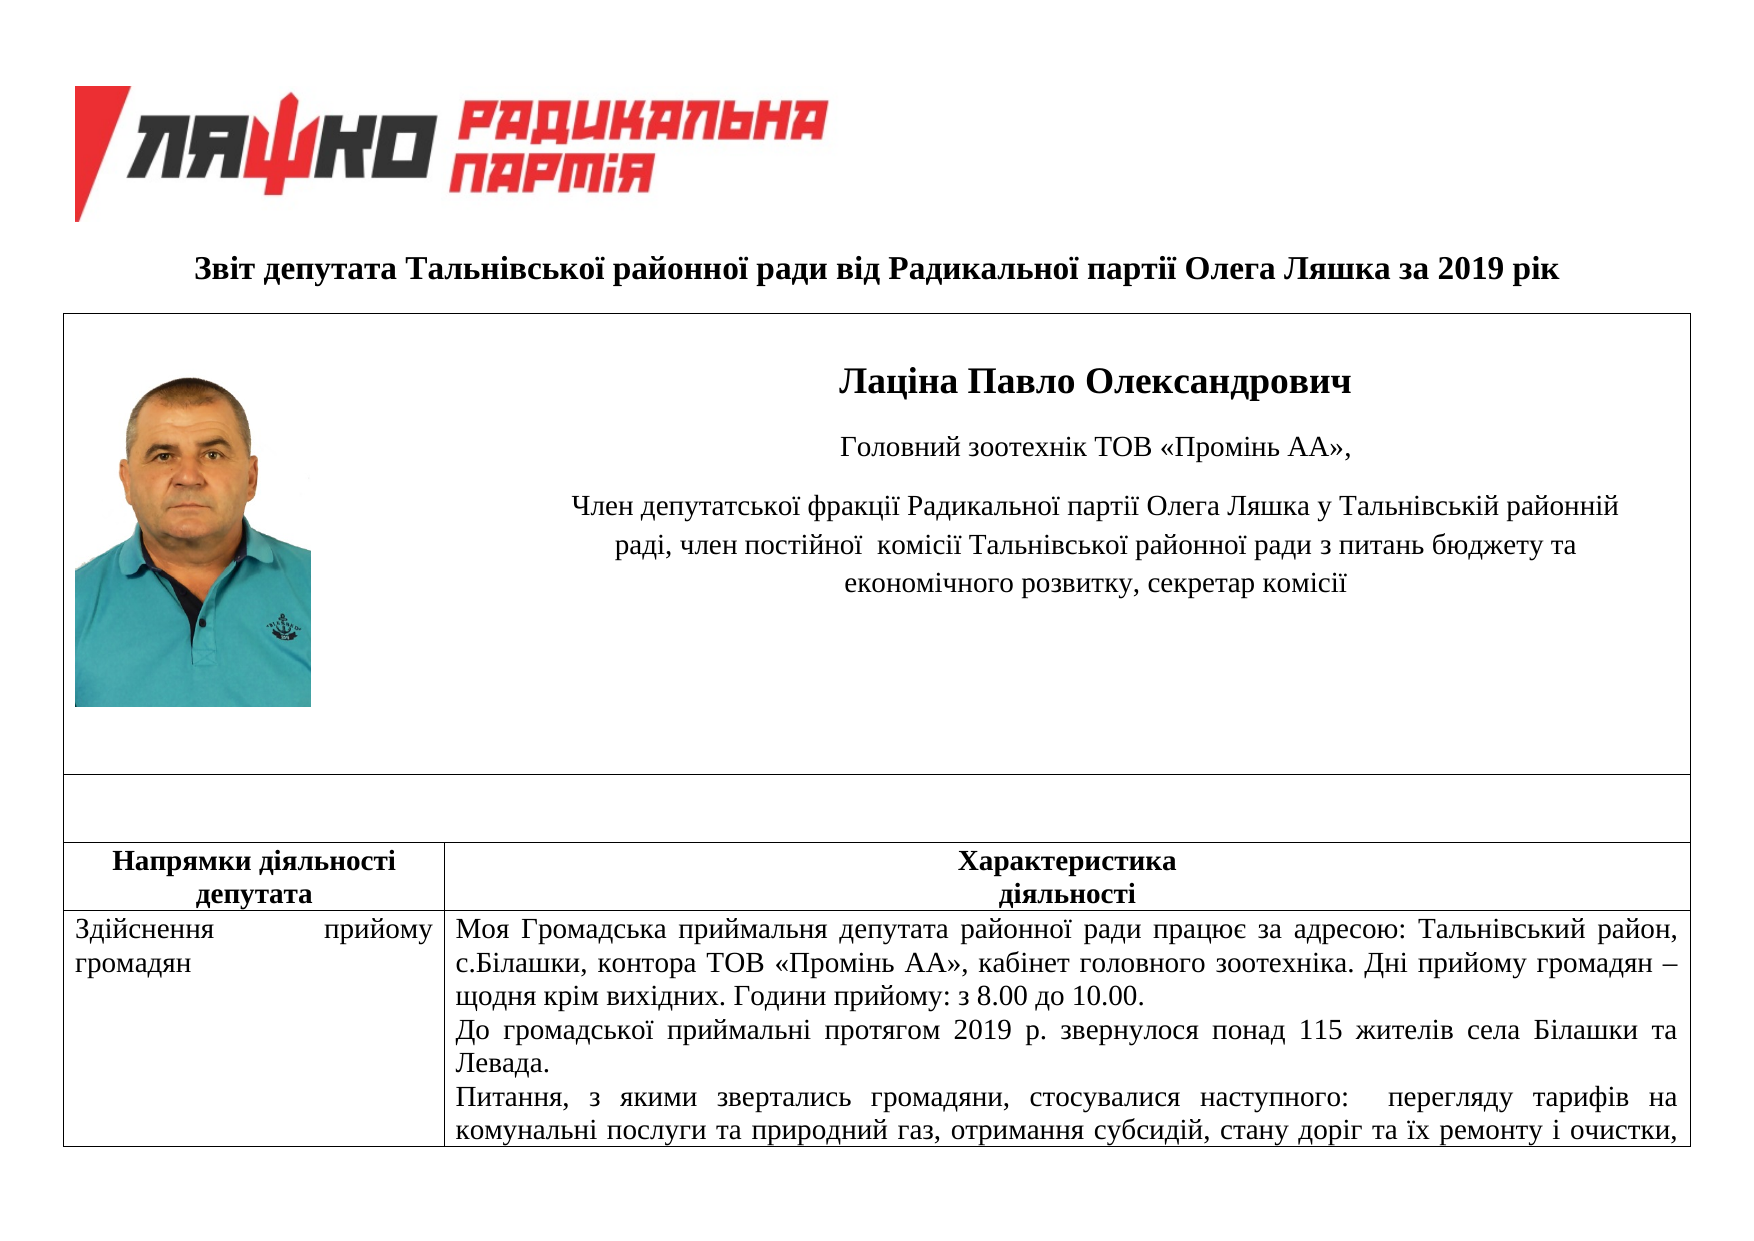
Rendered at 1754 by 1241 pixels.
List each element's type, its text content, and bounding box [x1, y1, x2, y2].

table_cell [64, 775, 1690, 842]
text Звіт депутата Тальнівської районної ради від Радикальної партії Олега Ляшка за 2019 рік [75, 248, 1679, 286]
table_header [64, 314, 1690, 774]
picture [75, 86, 861, 222]
picture [75, 347, 311, 707]
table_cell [445, 911, 1690, 1146]
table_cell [64, 911, 444, 1146]
table_cell Характеристика діяльності [445, 843, 1690, 910]
table_cell Напрямки діяльності депутата [64, 843, 444, 910]
